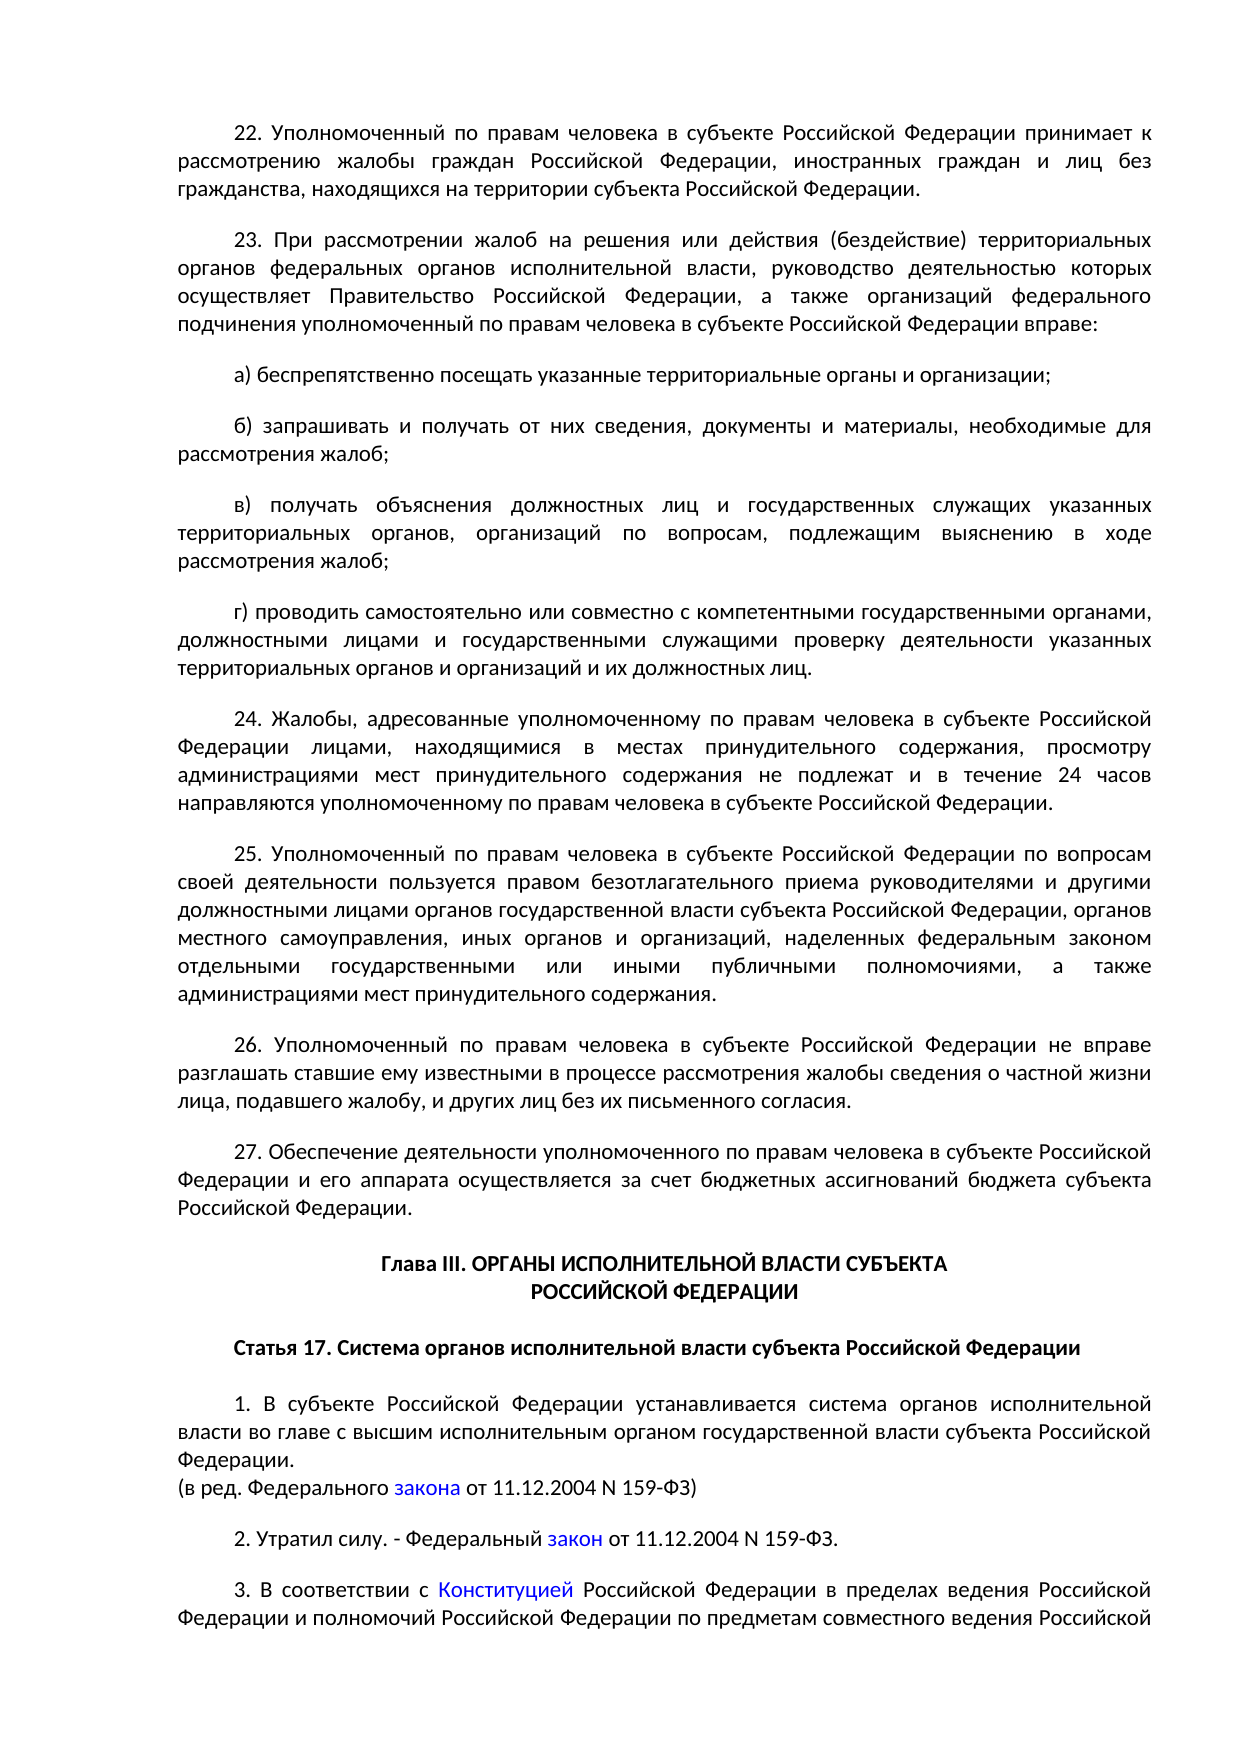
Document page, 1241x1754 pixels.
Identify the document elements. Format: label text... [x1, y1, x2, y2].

text г) проводить самостоятельно или совместно с компетентными государственными органами, должностными лицами и государственными служащими проверку деятельности указанных территориальных органов и организаций и их должностных лиц. [177, 597, 1152, 681]
text 22. Уполномоченный по правам человека в субъекте Российской Федерации принимает к рассмотрению жалобы граждан Российской Федерации, иностранных граждан и лиц без гражданства, находящихся на территории субъекта Российской Федерации. [177, 118, 1152, 202]
text 2. Утратил силу. - Федеральный закон от 11.12.2004 N 159-ФЗ. [177, 1524, 1152, 1552]
text в) получать объяснения должностных лиц и государственных служащих указанных территориальных органов, организаций по вопросам, подлежащим выяснению в ходе рассмотрения жалоб; [177, 490, 1152, 574]
text б) запрашивать и получать от них сведения, документы и материалы, необходимые для рассмотрения жалоб; [177, 411, 1152, 467]
text 1. В субъекте Российской Федерации устанавливается система органов исполнительной власти во главе с высшим исполнительным органом государственной власти субъекта Российской Федерации. [177, 1389, 1152, 1473]
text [177, 1575, 1152, 1631]
text (в ред. Федерального закона от 11.12.2004 N 159-ФЗ) [177, 1473, 1152, 1501]
text 24. Жалобы, адресованные уполномоченному по правам человека в субъекте Российской Федерации лицами, находящимися в местах принудительного содержания, просмотру администрациями мест принудительного содержания не подлежат и в течение 24 часов направляются уполномоченному по правам человека в субъекте Российской Федерации. [177, 704, 1152, 816]
text 26. Уполномоченный по правам человека в субъекте Российской Федерации не вправе разглашать ставшие ему известными в процессе рассмотрения жалобы сведения о частной жизни лица, подавшего жалобу, и других лиц без их письменного согласия. [177, 1030, 1152, 1114]
title Статья 17. Система органов исполнительной власти субъекта Российской Федерации [177, 1333, 1152, 1361]
text 27. Обеспечение деятельности уполномоченного по правам человека в субъекте Российской Федерации и его аппарата осуществляется за счет бюджетных ассигнований бюджета субъекта Российской Федерации. [177, 1137, 1152, 1221]
text 23. При рассмотрении жалоб на решения или действия (бездействие) территориальных органов федеральных органов исполнительной власти, руководство деятельностью которых осуществляет Правительство Российской Федерации, а также организаций федерального подчинения уполномоченный по правам человека в субъекте Российской Федерации вправе: [177, 225, 1152, 337]
text а) беспрепятственно посещать указанные территориальные органы и организации; [177, 360, 1152, 388]
text 25. Уполномоченный по правам человека в субъекте Российской Федерации по вопросам своей деятельности пользуется правом безотлагательного приема руководителями и другими должностными лицами органов государственной власти субъекта Российской Федерации, органов местного самоуправления, иных органов и организаций, наделенных федеральным законом отдельными государственными или иными публичными полномочиями, а также администрациями мест принудительного содержания. [177, 839, 1152, 1007]
title РОССИЙСКОЙ ФЕДЕРАЦИИ [177, 1277, 1152, 1305]
title Глава III. ОРГАНЫ ИСПОЛНИТЕЛЬНОЙ ВЛАСТИ СУБЪЕКТА [177, 1249, 1152, 1277]
